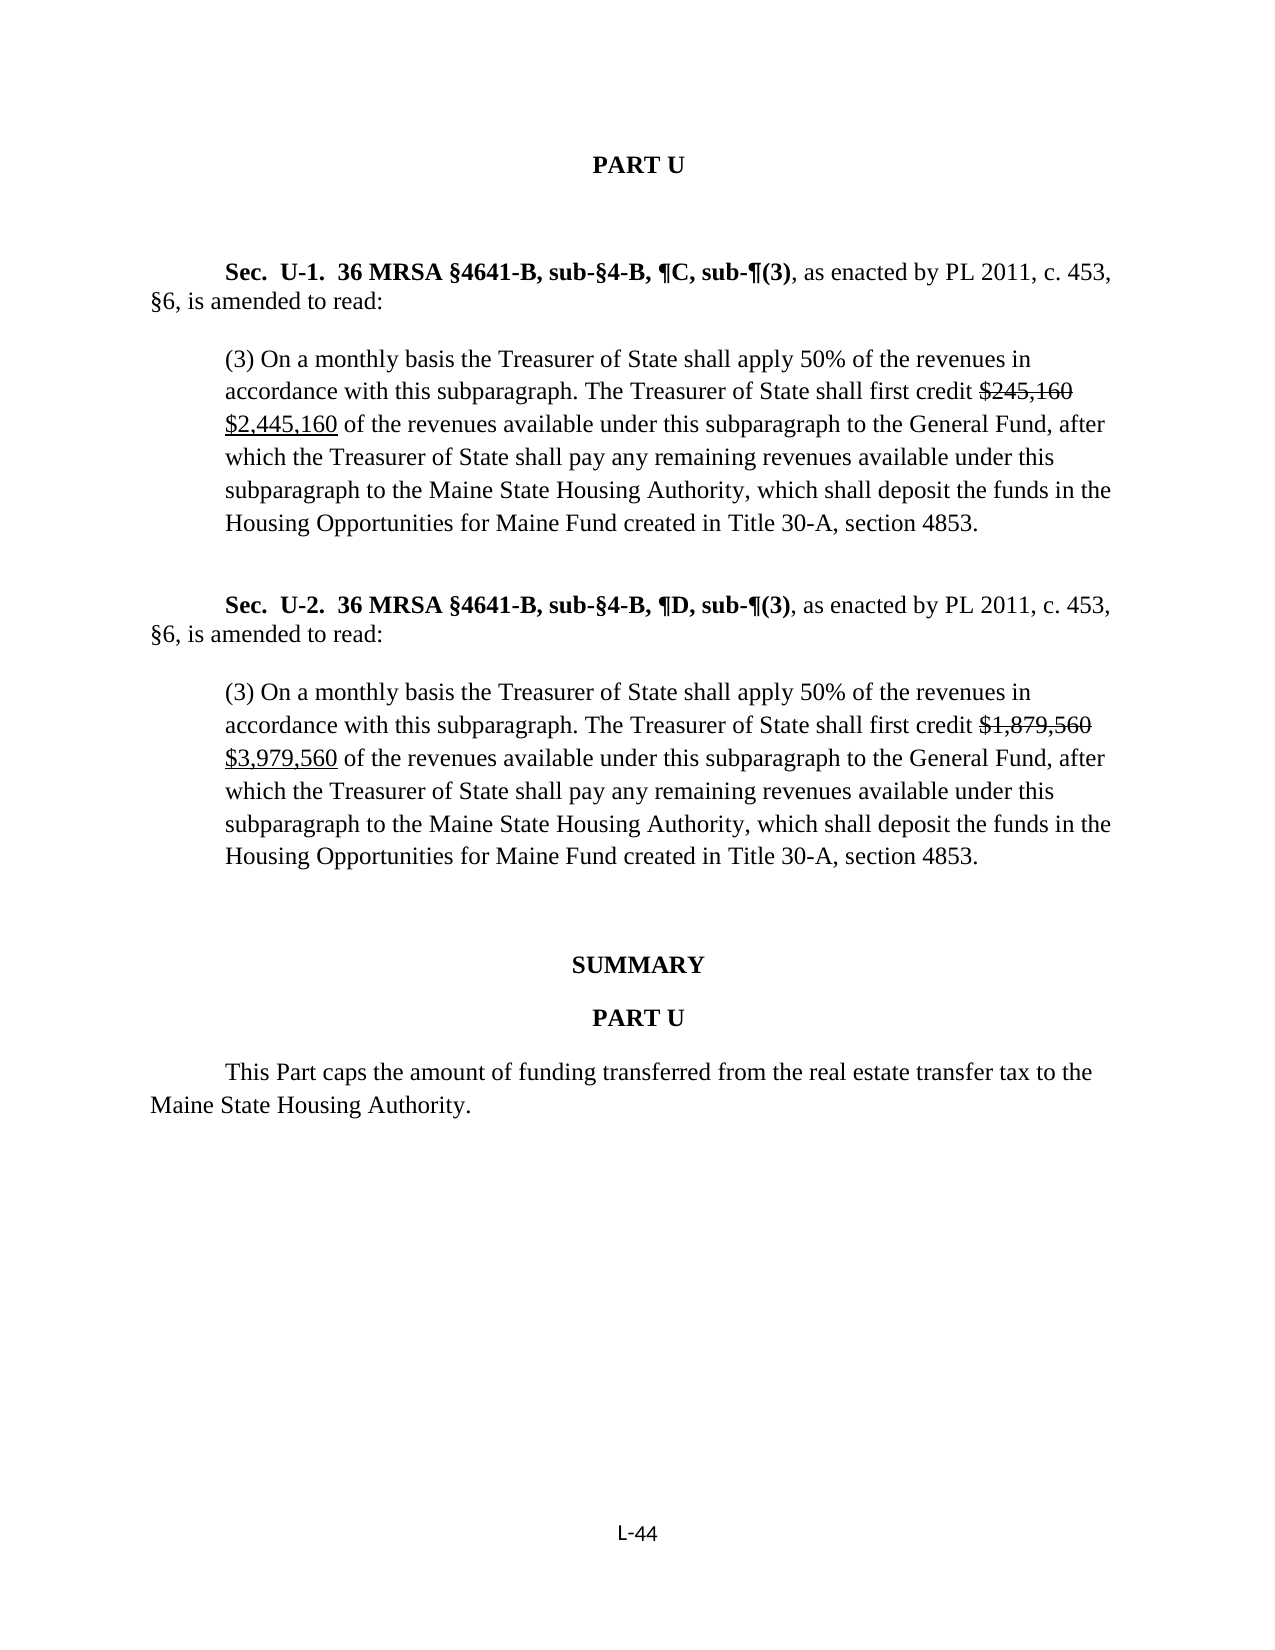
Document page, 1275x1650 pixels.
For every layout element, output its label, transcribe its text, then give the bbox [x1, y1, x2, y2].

text This Part caps the amount of funding transferred from the real estate transfer tax to the [225, 1057, 1123, 1086]
text $3,979,560 of the revenues available under this subparagraph to the General Fund, after [225, 743, 1123, 772]
text which the Treasurer of State shall pay any remaining revenues available under this subparagraph to the Maine State Housing Authority, which shall deposit the funds in the Housing Opportunities for Maine Fund created in Title 30-A, section 4853. [225, 776, 1116, 870]
text (3) On a monthly basis the Treasurer of State shall apply 50% of the revenues in accordance with this subparagraph. The Treasurer of State shall first credit $1,879,560 [225, 677, 1096, 739]
text PART U [587, 150, 689, 179]
text (3) On a monthly basis the Treasurer of State shall apply 50% of the revenues in accordance with this subparagraph. The Treasurer of State shall first credit $245,160 [225, 344, 1078, 405]
text SUMMARY PART U [569, 950, 708, 1032]
text $2,445,160 of the revenues available under this subparagraph to the General Fund, after which the Treasurer of State shall pay any remaining revenues available under this subparagraph to the Maine State Housing Authority, which shall deposit the funds in the Housing Opportunities for Maine Fund created in Title 30-A, section 4853. [225, 409, 1116, 537]
text Sec. U-2. 36 MRSA §4641-B, sub-§4-B, ¶D, sub-¶(3), as enacted by PL 2011, c. 453, [225, 591, 1123, 619]
text Sec. U-1. 36 MRSA §4641-B, sub-§4-B, ¶C, sub-¶(3), as enacted by PL 2011, c. 453, [225, 257, 1123, 286]
text §6, is amended to read: [150, 286, 1123, 315]
text §6, is amended to read: [150, 619, 1123, 648]
text Maine State Housing Authority. [150, 1090, 1123, 1119]
